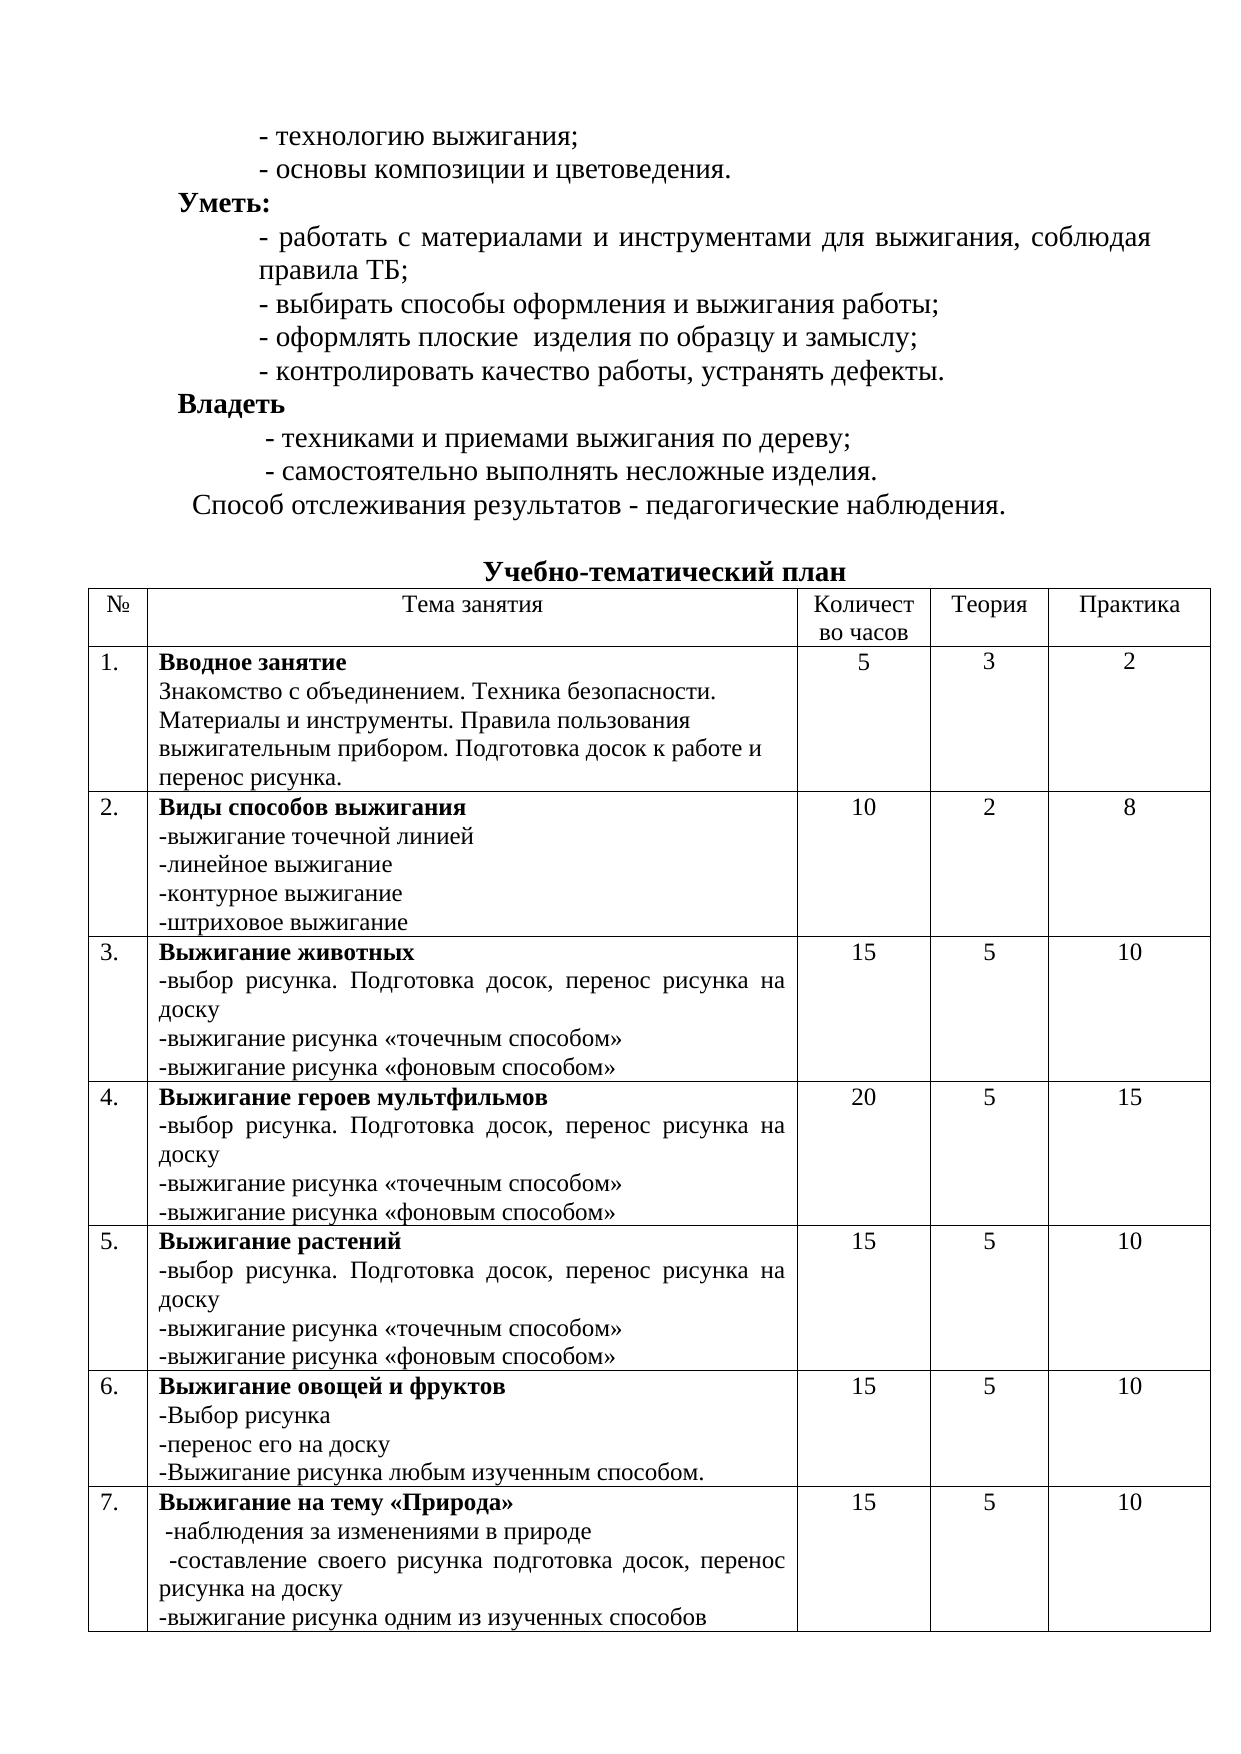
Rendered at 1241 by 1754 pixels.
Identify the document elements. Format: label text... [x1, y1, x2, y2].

table_cell 15 [1049, 1082, 1210, 1225]
table_cell 3. [89, 937, 147, 1081]
table_cell 10 [1049, 1487, 1210, 1631]
table_cell 5 [931, 937, 1048, 1081]
text Уметь: [177, 185, 1152, 219]
table_cell 8 [1049, 792, 1210, 936]
table_cell 15 [798, 1371, 930, 1486]
table_cell 5 [931, 1226, 1048, 1370]
list - работать с материалами и инструментами для выжигания, соблюдая правила ТБ; [259, 219, 1152, 286]
table_cell 15 [798, 1487, 930, 1631]
table_cell Выжигание растений -выбор рисунка. Подготовка досок, перенос рисунка на доску -выжигание рисунка «точечным способом» -выжигание рисунка «фоновым способом» [148, 1226, 797, 1370]
table_cell 5 [931, 1487, 1048, 1631]
table_cell 4. [89, 1082, 147, 1225]
table_cell 10 [798, 792, 930, 936]
list - оформлять плоские изделия по образцу и замыслу; [259, 319, 1152, 353]
table_cell 5 [931, 1082, 1048, 1225]
table_cell 10 [1049, 1226, 1210, 1370]
table_cell Выжигание животных -выбор рисунка. Подготовка досок, перенос рисунка на доску -выжигание рисунка «точечным способом» -выжигание рисунка «фоновым способом» [148, 937, 797, 1081]
table_cell 5. [89, 1226, 147, 1370]
table_cell Выжигание на тему «Природа» -наблюдения за изменениями в природе -составление своего рисунка подготовка досок, перенос рисунка на доску -выжигание рисунка одним из изученных способов [148, 1487, 797, 1631]
text Владеть [177, 386, 1152, 420]
table_cell Выжигание овощей и фруктов -Выбор рисунка -перенос его на доску -Выжигание рисунка любым изученным способом. [148, 1371, 797, 1486]
table_header № [89, 589, 147, 646]
list - основы композиции и цветоведения. [259, 152, 1152, 185]
table_cell 15 [798, 1226, 930, 1370]
table_cell 5 [798, 647, 930, 791]
text Способ отслеживания результатов - педагогические наблюдения. [177, 487, 1152, 521]
table_cell 5 [931, 1371, 1048, 1486]
table_cell 1. [89, 647, 147, 791]
table_cell [1049, 647, 1210, 791]
table_cell Выжигание героев мультфильмов -выбор рисунка. Подготовка досок, перенос рисунка на доску -выжигание рисунка «точечным способом» -выжигание рисунка «фоновым способом» [148, 1082, 797, 1225]
table_cell Виды способов выжигания -выжигание точечной линией -линейное выжигание -контурное выжигание -штриховое выжигание [148, 792, 797, 936]
table_cell 10 [1049, 1371, 1210, 1486]
table_cell 7. [89, 1487, 147, 1631]
text Учебно-тематический план [177, 554, 1152, 588]
table_header Практика [1049, 589, 1210, 646]
table_cell 20 [798, 1082, 930, 1225]
text - самостоятельно выполнять несложные изделия. [177, 453, 1152, 487]
table_cell 2. [89, 792, 147, 936]
list - выбирать способы оформления и выжигания работы; [259, 286, 1152, 319]
table_header Количество часов [798, 589, 930, 646]
table_cell [931, 647, 1048, 791]
text - техниками и приемами выжигания по дереву; [177, 420, 1152, 453]
list - контролировать качество работы, устранять дефекты. [259, 353, 1152, 386]
table_header Теория [931, 589, 1048, 646]
table_header Тема занятия [148, 589, 797, 646]
table_cell 15 [798, 937, 930, 1081]
table_cell Вводное занятие Знакомство с объединением. Техника безопасности. Материалы и инструменты. Правила пользования выжигательным прибором. Подготовка досок к работе и перенос рисунка. [148, 647, 797, 791]
table_cell 2 [931, 792, 1048, 936]
table_cell 10 [1049, 937, 1210, 1081]
table_cell 6. [89, 1371, 147, 1486]
list - технологию выжигания; [259, 118, 1152, 152]
